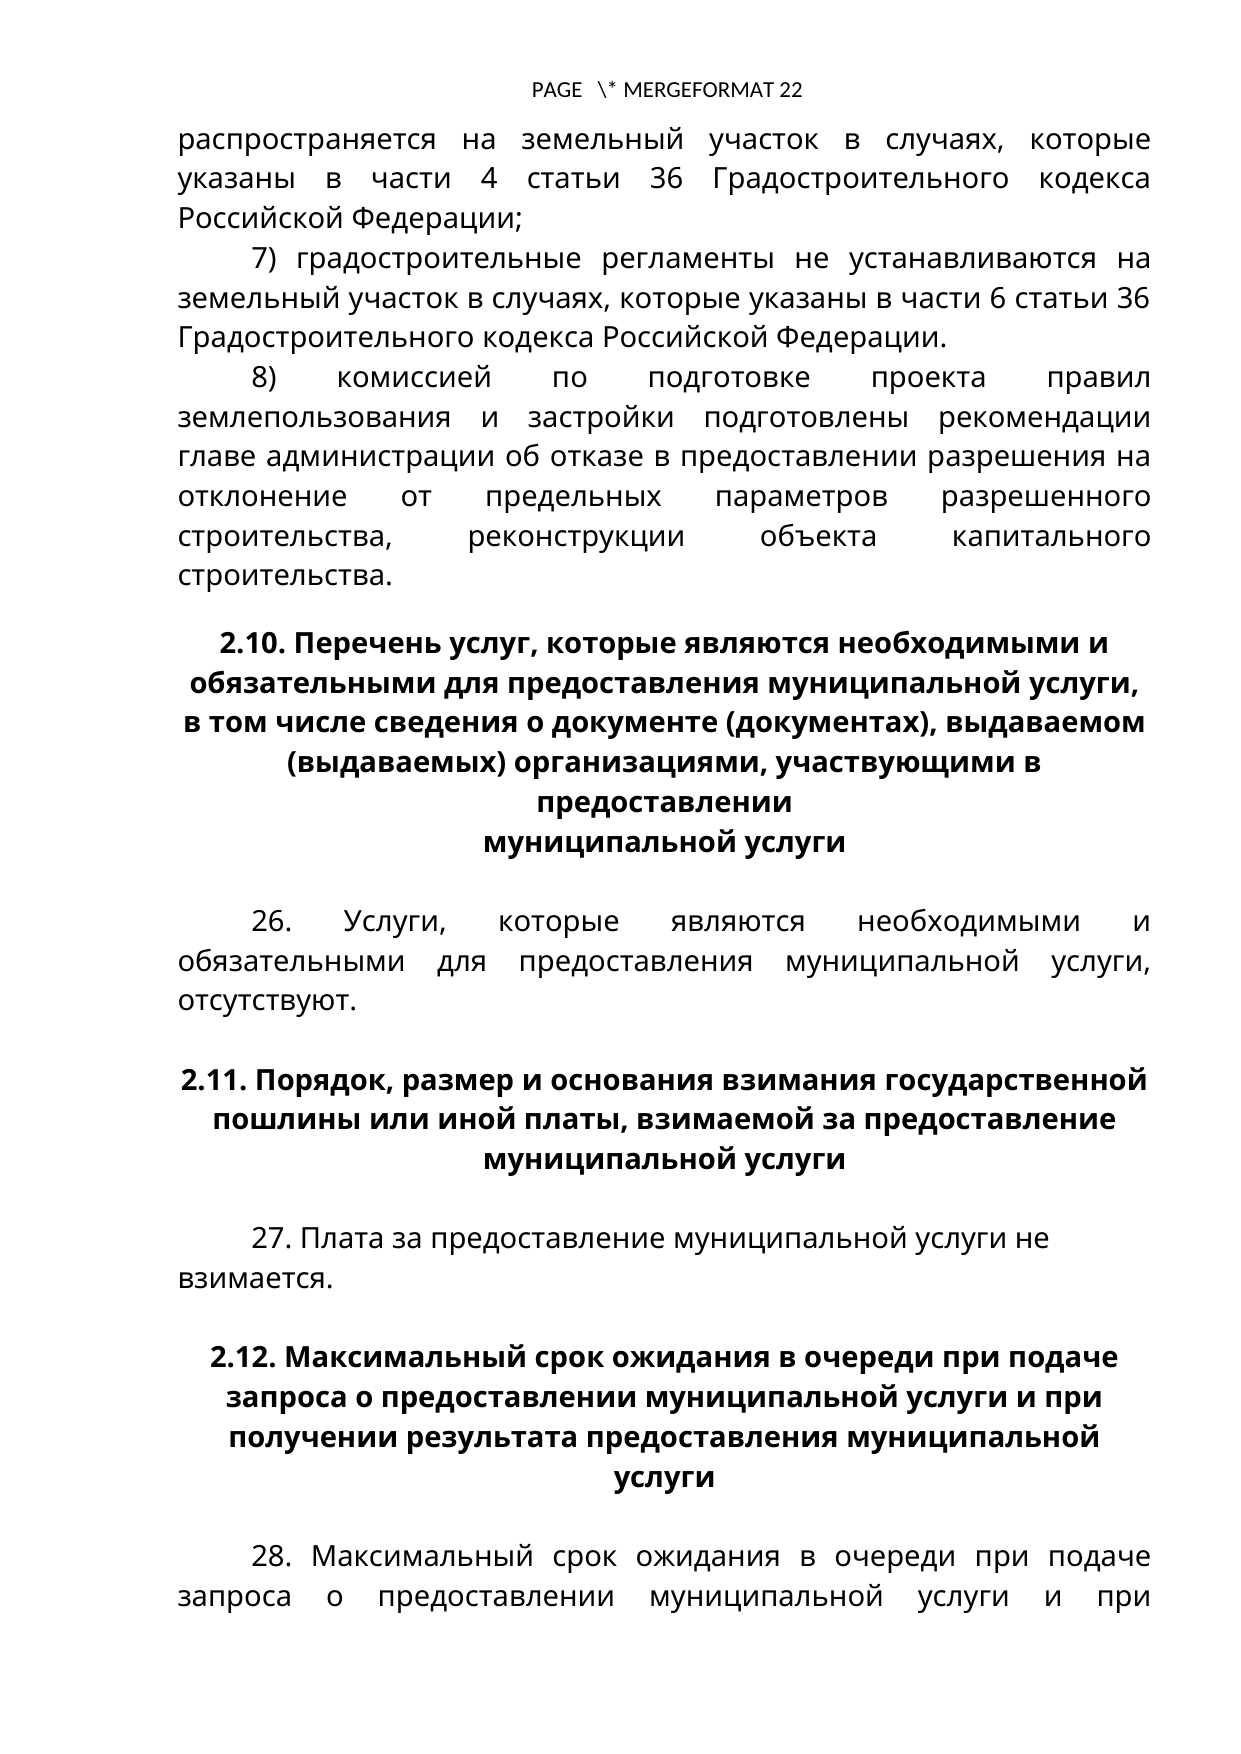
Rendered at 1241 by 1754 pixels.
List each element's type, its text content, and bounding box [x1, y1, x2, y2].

text 2.11. Порядок, размер и основания взимания государственной пошлины или иной платы, взимаемой за предоставление муниципальной услуги [177, 1059, 1152, 1178]
text муниципальной услуги [177, 821, 1152, 861]
text 2.10. Перечень услуг, которые являются необходимыми и [177, 622, 1152, 662]
text 2.12. Максимальный срок ожидания в очереди при подаче запроса о предоставлении муниципальной услуги и при получении результата предоставления муниципальной услуги [177, 1337, 1152, 1496]
text 26. Услуги, которые являются необходимыми и обязательными для предоставления муниципальной услуги, отсутствуют. [177, 900, 1152, 1019]
text (выдаваемых) организациями, участвующими в предоставлении [177, 741, 1152, 821]
list 7) градостроительные регламенты не устанавливаются на земельный участок в случаях, которые указаны в части 6 статьи 36 Градостроительного кодекса Российской Федерации. [177, 237, 1152, 356]
list 8) комиссией по подготовке проекта правил землепользования и застройки подготовлены рекомендации главе администрации об отказе в предоставлении разрешения на отклонение от предельных параметров разрешенного строительства, реконструкции объекта капитального строительства. [177, 356, 1152, 594]
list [177, 118, 1152, 237]
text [177, 1535, 1152, 1614]
text обязательными для предоставления муниципальной услуги, [177, 662, 1152, 702]
text 27. Плата за предоставление муниципальной услуги не взимается. [177, 1218, 1152, 1297]
text в том числе сведения о документе (документах), выдаваемом [177, 702, 1152, 741]
